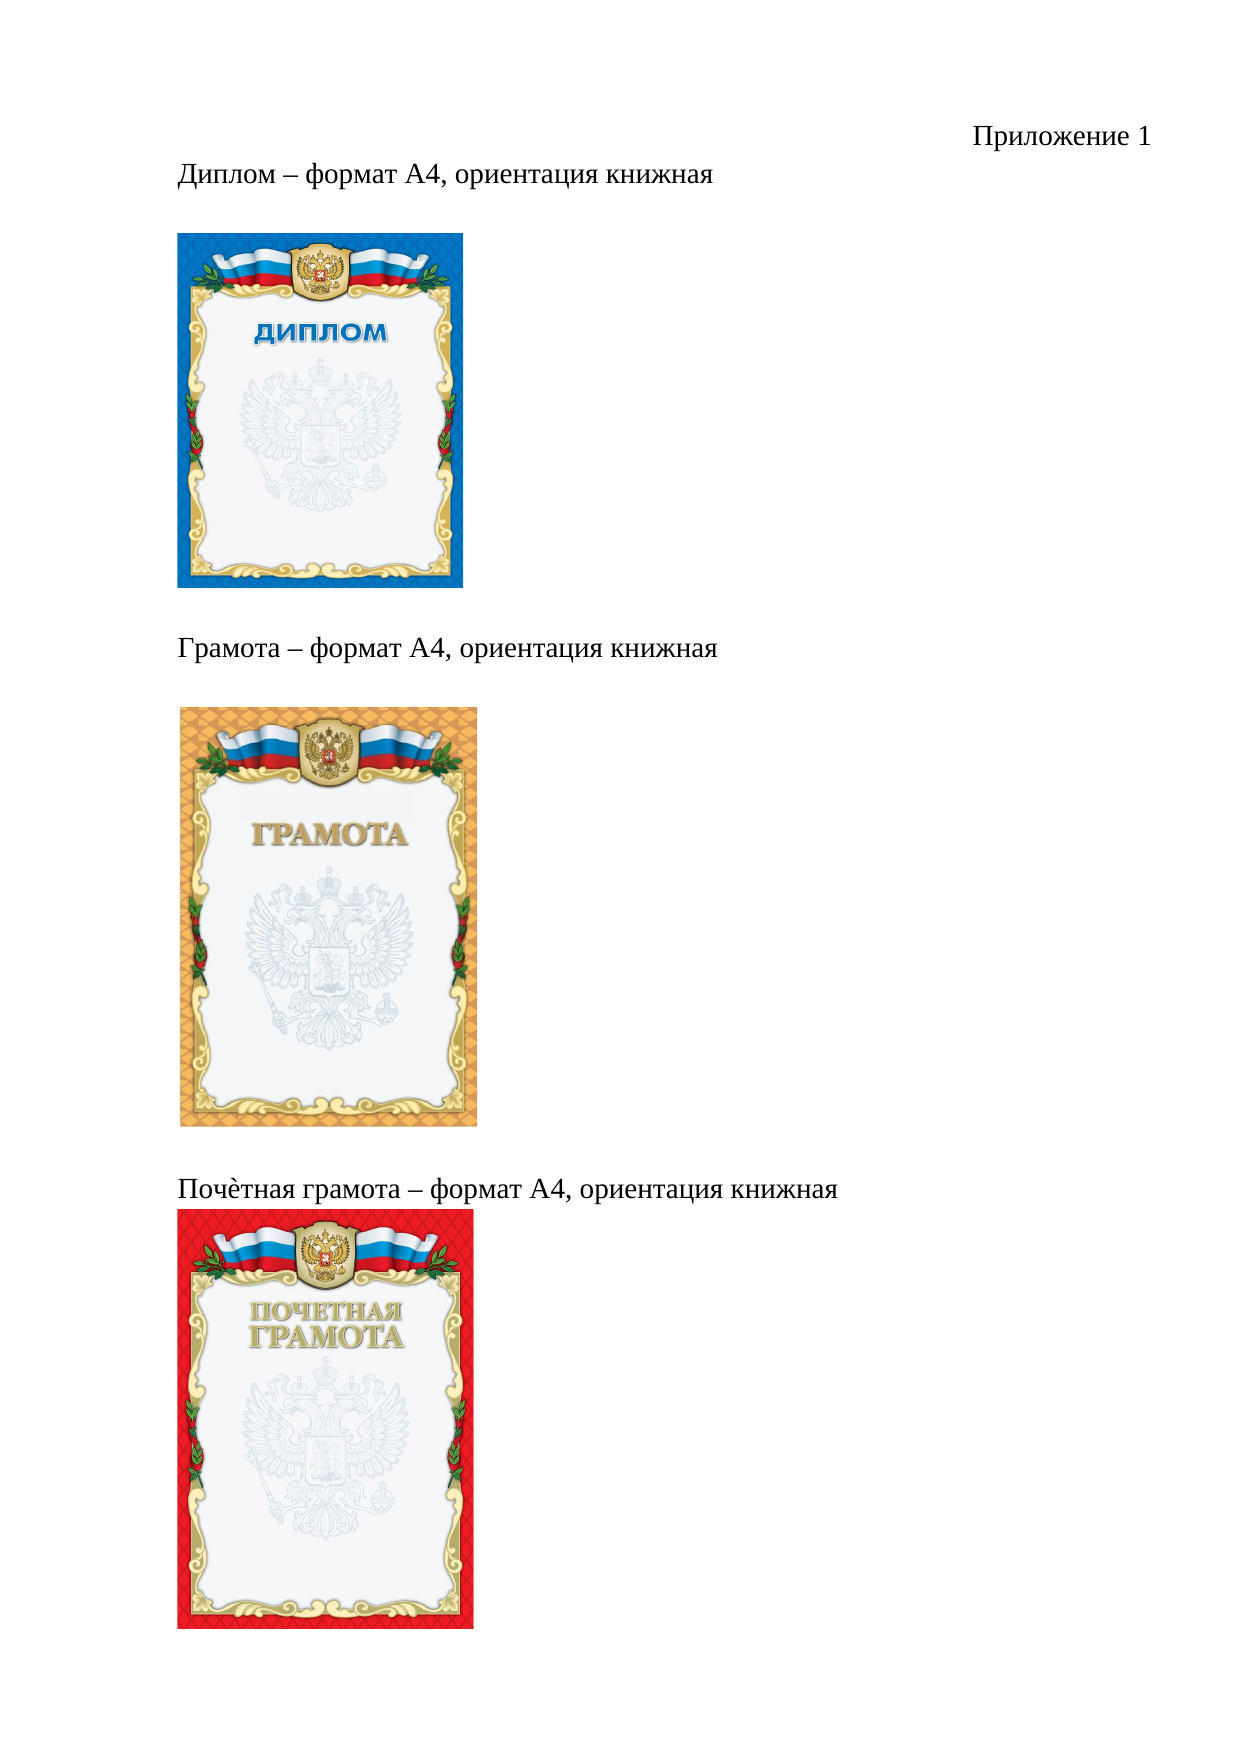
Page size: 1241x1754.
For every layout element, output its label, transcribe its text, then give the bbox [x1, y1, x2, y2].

picture [177, 707, 478, 1129]
text Почѐтная грамота – формат А4, ориентация книжная [177, 1171, 1152, 1204]
text Приложение 1 [177, 118, 1152, 152]
picture [177, 1209, 474, 1629]
text Диплом – формат А4, ориентация книжная [177, 157, 1152, 190]
text Грамота – формат А4, ориентация книжная [177, 630, 1152, 663]
picture [177, 233, 464, 588]
